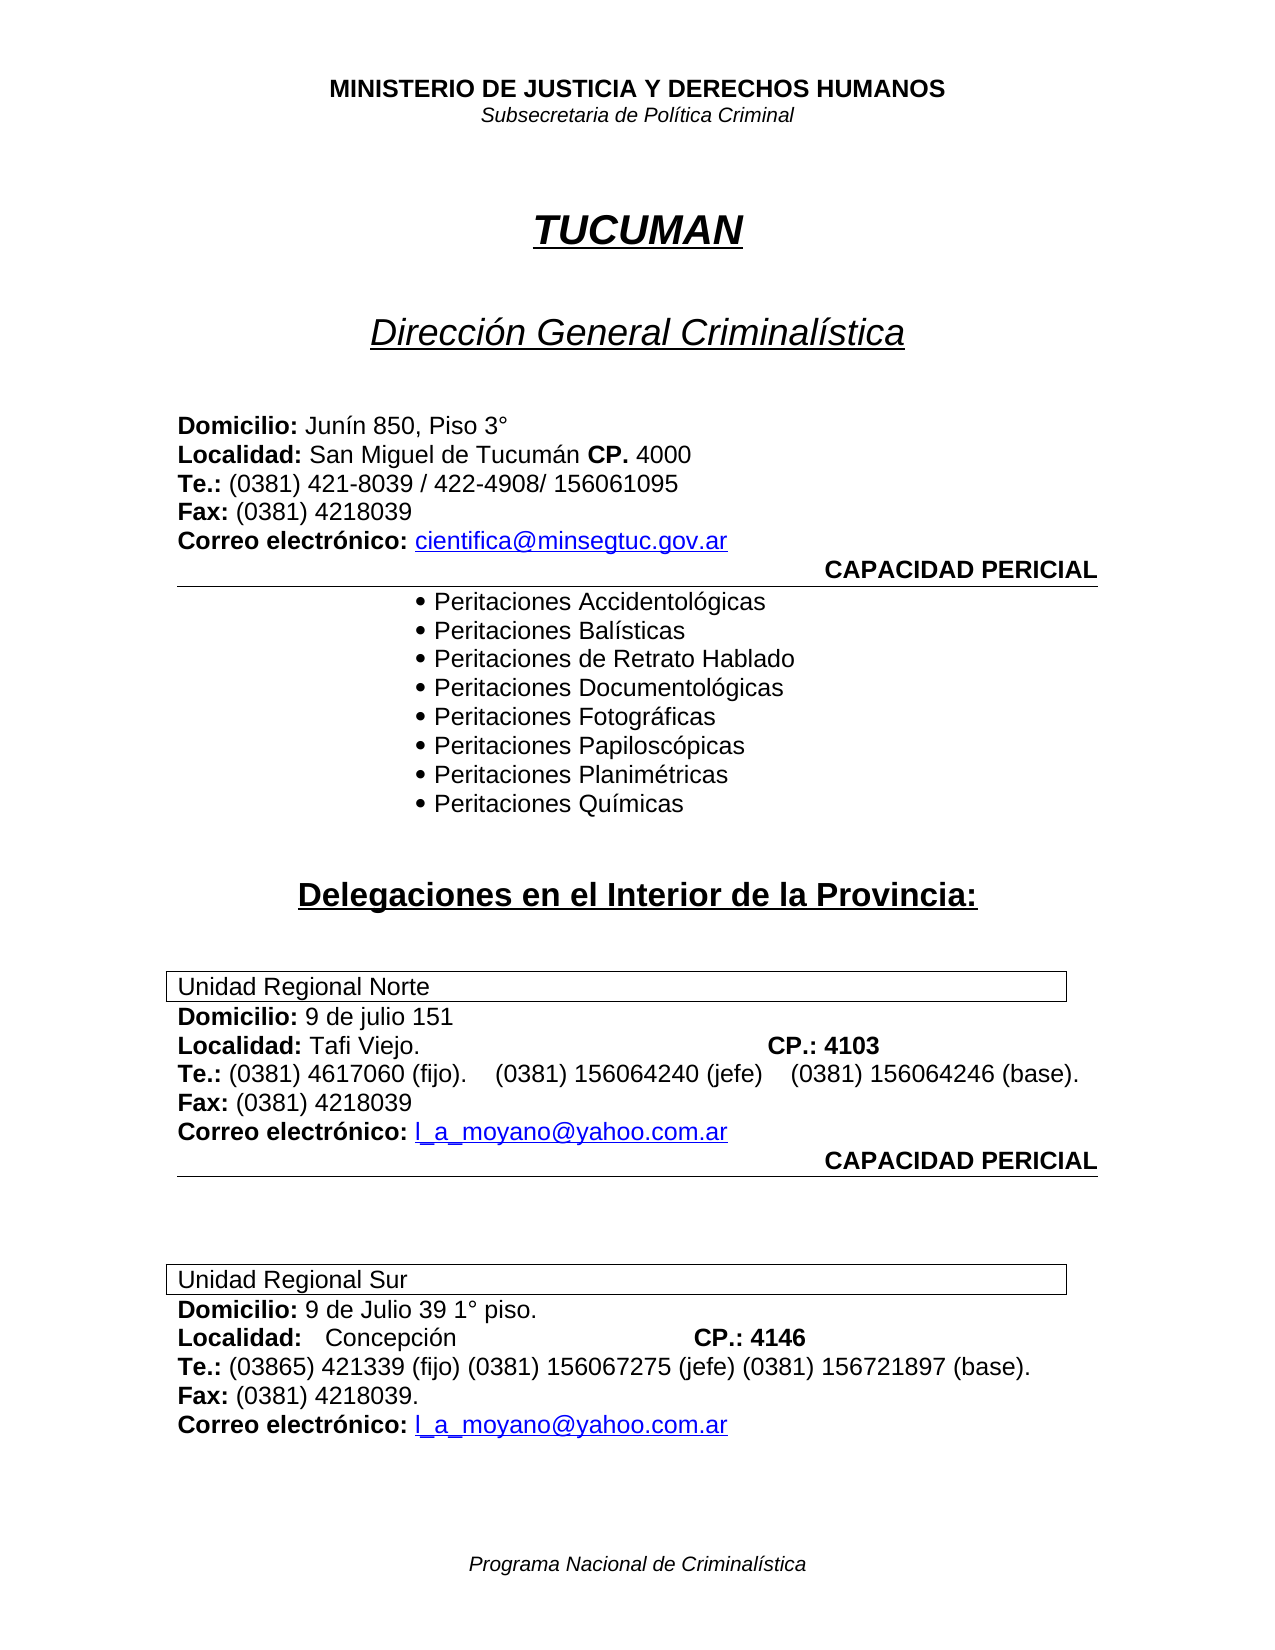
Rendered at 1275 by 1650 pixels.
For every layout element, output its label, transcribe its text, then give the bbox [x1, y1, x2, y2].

table_header Unidad Regional Sur [167, 1265, 1066, 1293]
text CAPACIDAD PERICIAL [177, 1146, 1098, 1176]
text Te.: (03865) 421339 (fijo) (0381) 156067275 (jefe) (0381) 156721897 (base). [177, 1352, 1098, 1381]
list Peritaciones Papiloscópicas [416, 731, 1098, 760]
text Domicilio: 9 de Julio 39 1° piso. [177, 1294, 1098, 1323]
text Te.: (0381) 421-8039 / 422-4908/ 156061095 [177, 469, 1098, 497]
text Fax: (0381) 4218039. [177, 1381, 1098, 1409]
list Peritaciones de Retrato Hablado [416, 644, 1098, 673]
list Peritaciones Químicas [416, 789, 1098, 818]
text Domicilio: 9 de julio 151 [177, 1002, 1098, 1031]
text Te.: (0381) 4617060 (fijo). (0381) 156064240 (jefe) (0381) 156064246 (base). [177, 1059, 1098, 1088]
text Domicilio: Junín 850, Piso 3° [177, 411, 1098, 440]
table_header Unidad Regional Norte [167, 972, 1066, 1001]
text Correo electrónico: l_a_moyano@yahoo.com.ar [177, 1117, 1098, 1146]
text CAPACIDAD PERICIAL [177, 555, 1098, 586]
text Localidad: Concepción CP.: 4146 [177, 1323, 1098, 1352]
list Peritaciones Fotográficas [416, 702, 1098, 731]
text Delegaciones en el Interior de : [177, 875, 1098, 913]
text TUCUMAN [177, 205, 1098, 253]
text Correo electrónico: cientifica@minsegtuc.gov.ar [177, 526, 1098, 555]
text Fax: (0381) 4218039 [177, 497, 1098, 526]
text Correo electrónico: l_a_moyano@yahoo.com.ar [177, 1409, 1098, 1438]
text Dirección General Criminalística [177, 311, 1098, 354]
text Localidad: Tafi Viejo. CP.: 4103 [177, 1031, 1098, 1059]
list Peritaciones Balísticas [416, 616, 1098, 644]
text Localidad: San Miguel de Tucumán CP. 4000 [177, 440, 1098, 469]
text Fax: (0381) 4218039 [177, 1088, 1098, 1117]
list Peritaciones Documentológicas [416, 673, 1098, 702]
list Peritaciones Accidentológicas [416, 587, 1098, 616]
list Peritaciones Planimétricas [416, 760, 1098, 789]
